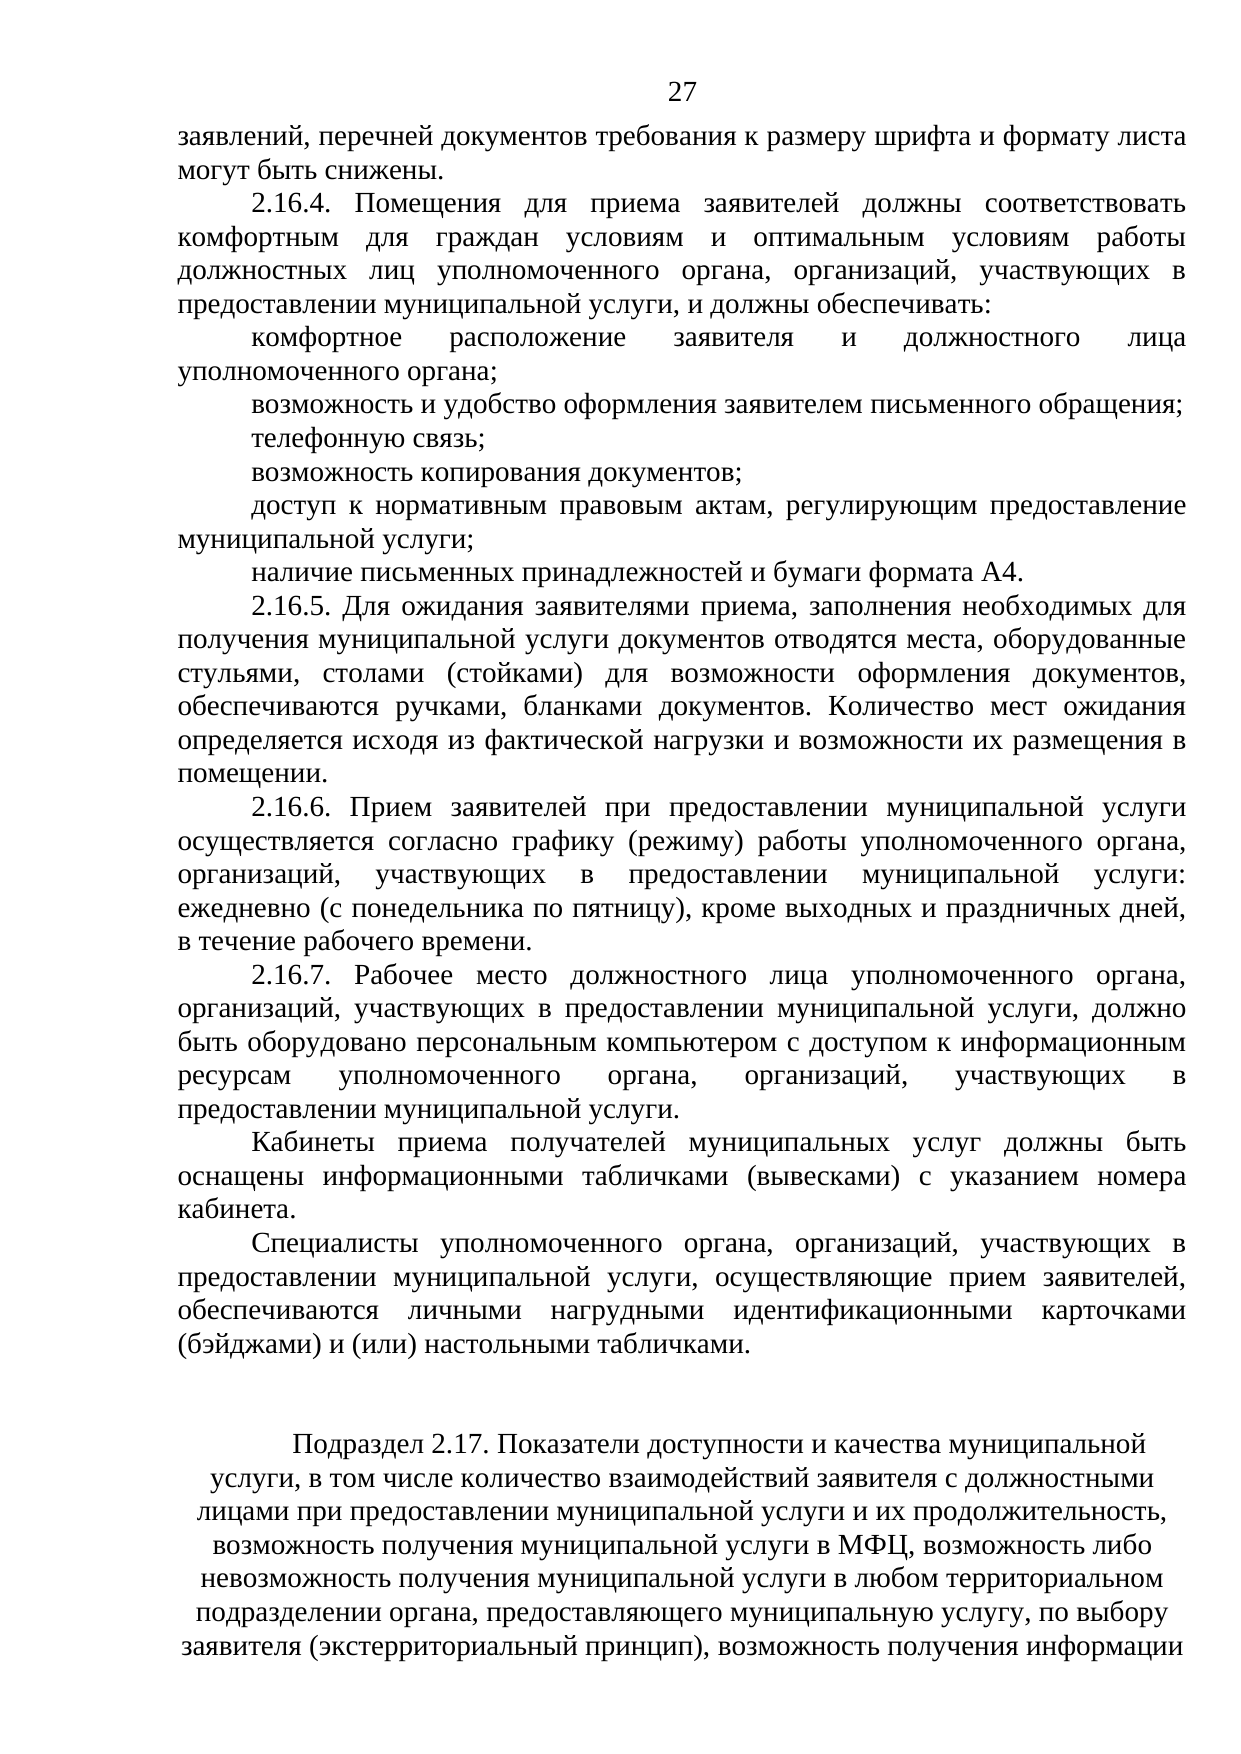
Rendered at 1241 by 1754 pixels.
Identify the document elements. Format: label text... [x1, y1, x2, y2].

text Специалисты уполномоченного органа, организаций, участвующих в предоставлении муниципальной услуги, осуществляющие прием заявителей, обеспечиваются личными нагрудными идентификационными карточками (бэйджами) и (или) настольными табличками. [177, 1225, 1187, 1359]
text Кабинеты приема получателей муниципальных услуг должны быть оснащены информационными табличками (вывесками) с указанием номера кабинета. [177, 1124, 1187, 1225]
text телефонную связь; [177, 420, 1187, 454]
text комфортное расположение заявителя и должностного лица уполномоченного органа; [177, 319, 1187, 387]
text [177, 1426, 1187, 1661]
text 2.16.4. Помещения для приема заявителей должны соответствовать комфортным для граждан условиям и оптимальным условиям работы должностных лиц уполномоченного органа, организаций, участвующих в предоставлении муниципальной услуги, и должны обеспечивать: [177, 185, 1187, 319]
text возможность копирования документов; [177, 454, 1187, 487]
text доступ к нормативным правовым актам, регулирующим предоставление муниципальной услуги; [177, 487, 1187, 554]
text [177, 118, 1187, 185]
text возможность и удобство оформления заявителем письменного обращения; [177, 387, 1187, 420]
text 2.16.6. Прием заявителей при предоставлении муниципальной услуги осуществляется согласно графику (режиму) работы уполномоченного органа, организаций, участвующих в предоставлении муниципальной услуги: ежедневно (с понедельника по пятницу), кроме выходных и праздничных дней, в течение рабочего времени. [177, 789, 1187, 957]
text 2.16.5. Для ожидания заявителями приема, заполнения необходимых для получения муниципальной услуги документов отводятся места, оборудованные стульями, столами (стойками) для возможности оформления документов, обеспечиваются ручками, бланками документов. Количество мест ожидания определяется исходя из фактической нагрузки и возможности их размещения в помещении. [177, 588, 1187, 789]
text 2.16.7. Рабочее место должностного лица уполномоченного органа, организаций, участвующих в предоставлении муниципальной услуги, должно быть оборудовано персональным компьютером с доступом к информационным ресурсам уполномоченного органа, организаций, участвующих в предоставлении муниципальной услуги. [177, 957, 1187, 1124]
text наличие письменных принадлежностей и бумаги формата A4. [177, 554, 1187, 588]
